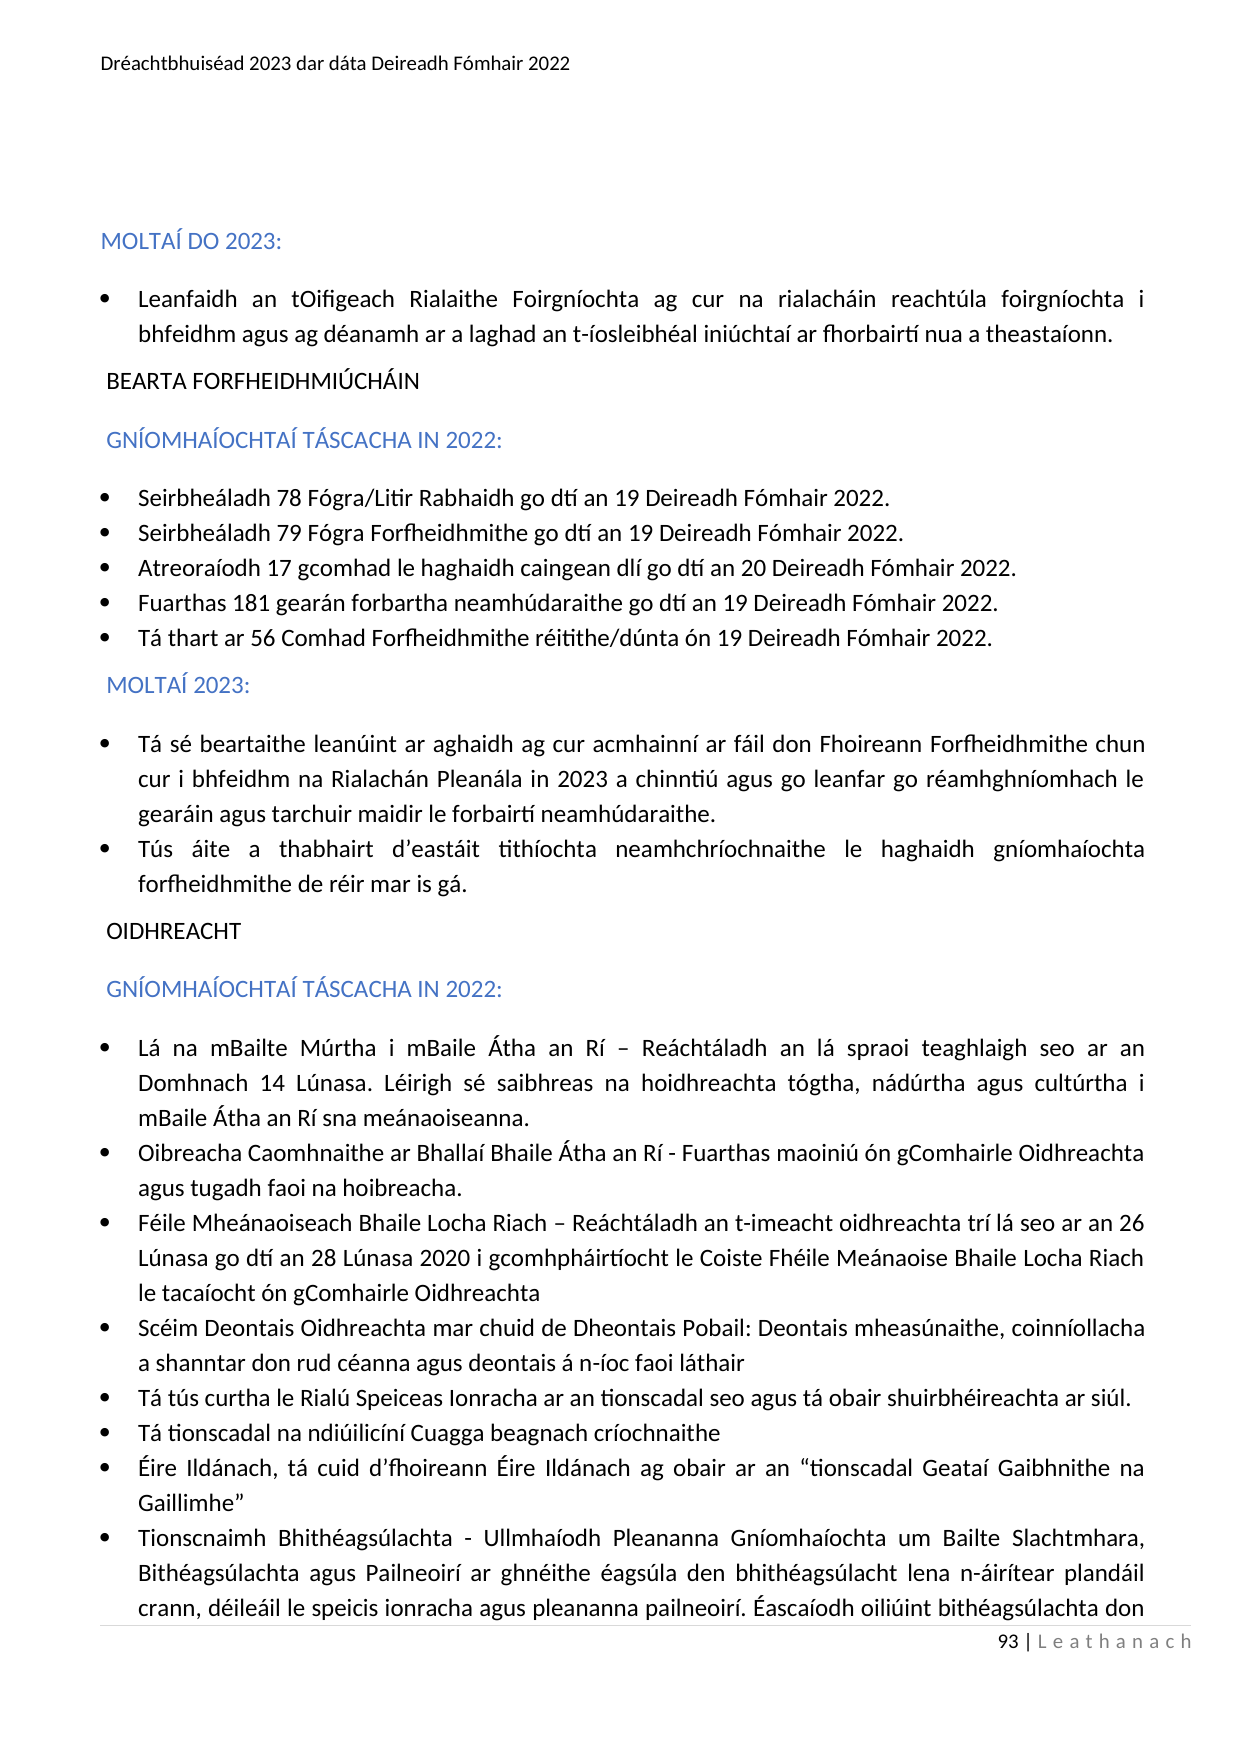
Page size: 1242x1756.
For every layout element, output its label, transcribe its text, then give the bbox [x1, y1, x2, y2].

list Seirbheáladh 79 Fógra Forfheidhmithe go dtí an 19 Deireadh Fómhair 2022. [100, 517, 1146, 547]
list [100, 1522, 1146, 1622]
list Lá na mBailte Múrtha i mBaile Átha an Rí – Reáchtáladh an lá spraoi teaghlaigh seo ar an Domhnach 14 Lúnasa. Léirigh sé saibhreas na hoidhreachta tógtha, nádúrtha agus cultúrtha i mBaile Átha an Rí sna meánaoiseanna. [100, 1032, 1146, 1132]
list Féile Mheánaoiseach Bhaile Locha Riach – Reáchtáladh an t-imeacht oidhreachta trí lá seo ar an 26 Lúnasa go dtí an 28 Lúnasa 2020 i gcomhpháirtíocht le Coiste Fhéile Meánaoise Bhaile Locha Riach le tacaíocht ón gComhairle Oidhreachta [100, 1207, 1146, 1307]
text Bearta Forfheidhmiúcháin [100, 366, 1191, 396]
text Gníomhaíochtaí táscacha in 2022: [100, 973, 1191, 1004]
list Leanfaidh an tOifigeach Rialaithe Foirgníochta ag cur na rialacháin reachtúla foirgníochta i bhfeidhm agus ag déanamh ar a laghad an t-íosleibhéal iniúchtaí ar fhorbairtí nua a theastaíonn. [100, 283, 1146, 348]
list Atreoraíodh 17 gcomhad le haghaidh caingean dlí go dtí an 20 Deireadh Fómhair 2022. [100, 552, 1146, 582]
list Tús áite a thabhairt d’eastáit tithíochta neamhchríochnaithe le haghaidh gníomhaíochta forfheidhmithe de réir mar is gá. [100, 833, 1146, 898]
text Moltaí do 2023: [100, 225, 1191, 255]
list Scéim Deontais Oidhreachta mar chuid de Dheontais Pobail: Deontais mheasúnaithe, coinníollacha a shanntar don rud céanna agus deontais á n-íoc faoi láthair [100, 1312, 1146, 1377]
text Oidhreacht [100, 915, 1191, 946]
list Éire Ildánach, tá cuid d’fhoireann Éire Ildánach ag obair ar an “tionscadal Geataí Gaibhnithe na Gaillimhe” [100, 1452, 1146, 1517]
list Oibreacha Caomhnaithe ar Bhallaí Bhaile Átha an Rí - Fuarthas maoiniú ón gComhairle Oidhreachta agus tugadh faoi na hoibreacha. [100, 1137, 1146, 1202]
text Gníomhaíochtaí táscacha in 2022: [100, 424, 1191, 454]
list Fuarthas 181 gearán forbartha neamhúdaraithe go dtí an 19 Deireadh Fómhair 2022. [100, 587, 1146, 617]
list Seirbheáladh 78 Fógra/Litir Rabhaidh go dtí an 19 Deireadh Fómhair 2022. [100, 482, 1146, 512]
list Tá tionscadal na ndiúilicíní Cuagga beagnach críochnaithe [100, 1417, 1146, 1447]
list Tá sé beartaithe leanúint ar aghaidh ag cur acmhainní ar fáil don Fhoireann Forfheidhmithe chun cur i bhfeidhm na Rialachán Pleanála in 2023 a chinntiú agus go leanfar go réamhghníomhach le gearáin agus tarchuir maidir le forbairtí neamhúdaraithe. [100, 728, 1146, 828]
list Tá thart ar 56 Comhad Forfheidhmithe réitithe/dúnta ón 19 Deireadh Fómhair 2022. [100, 622, 1146, 652]
list Tá tús curtha le Rialú Speiceas Ionracha ar an tionscadal seo agus tá obair shuirbhéireachta ar siúl. [100, 1382, 1146, 1412]
text Moltaí 2023: [100, 669, 1191, 700]
